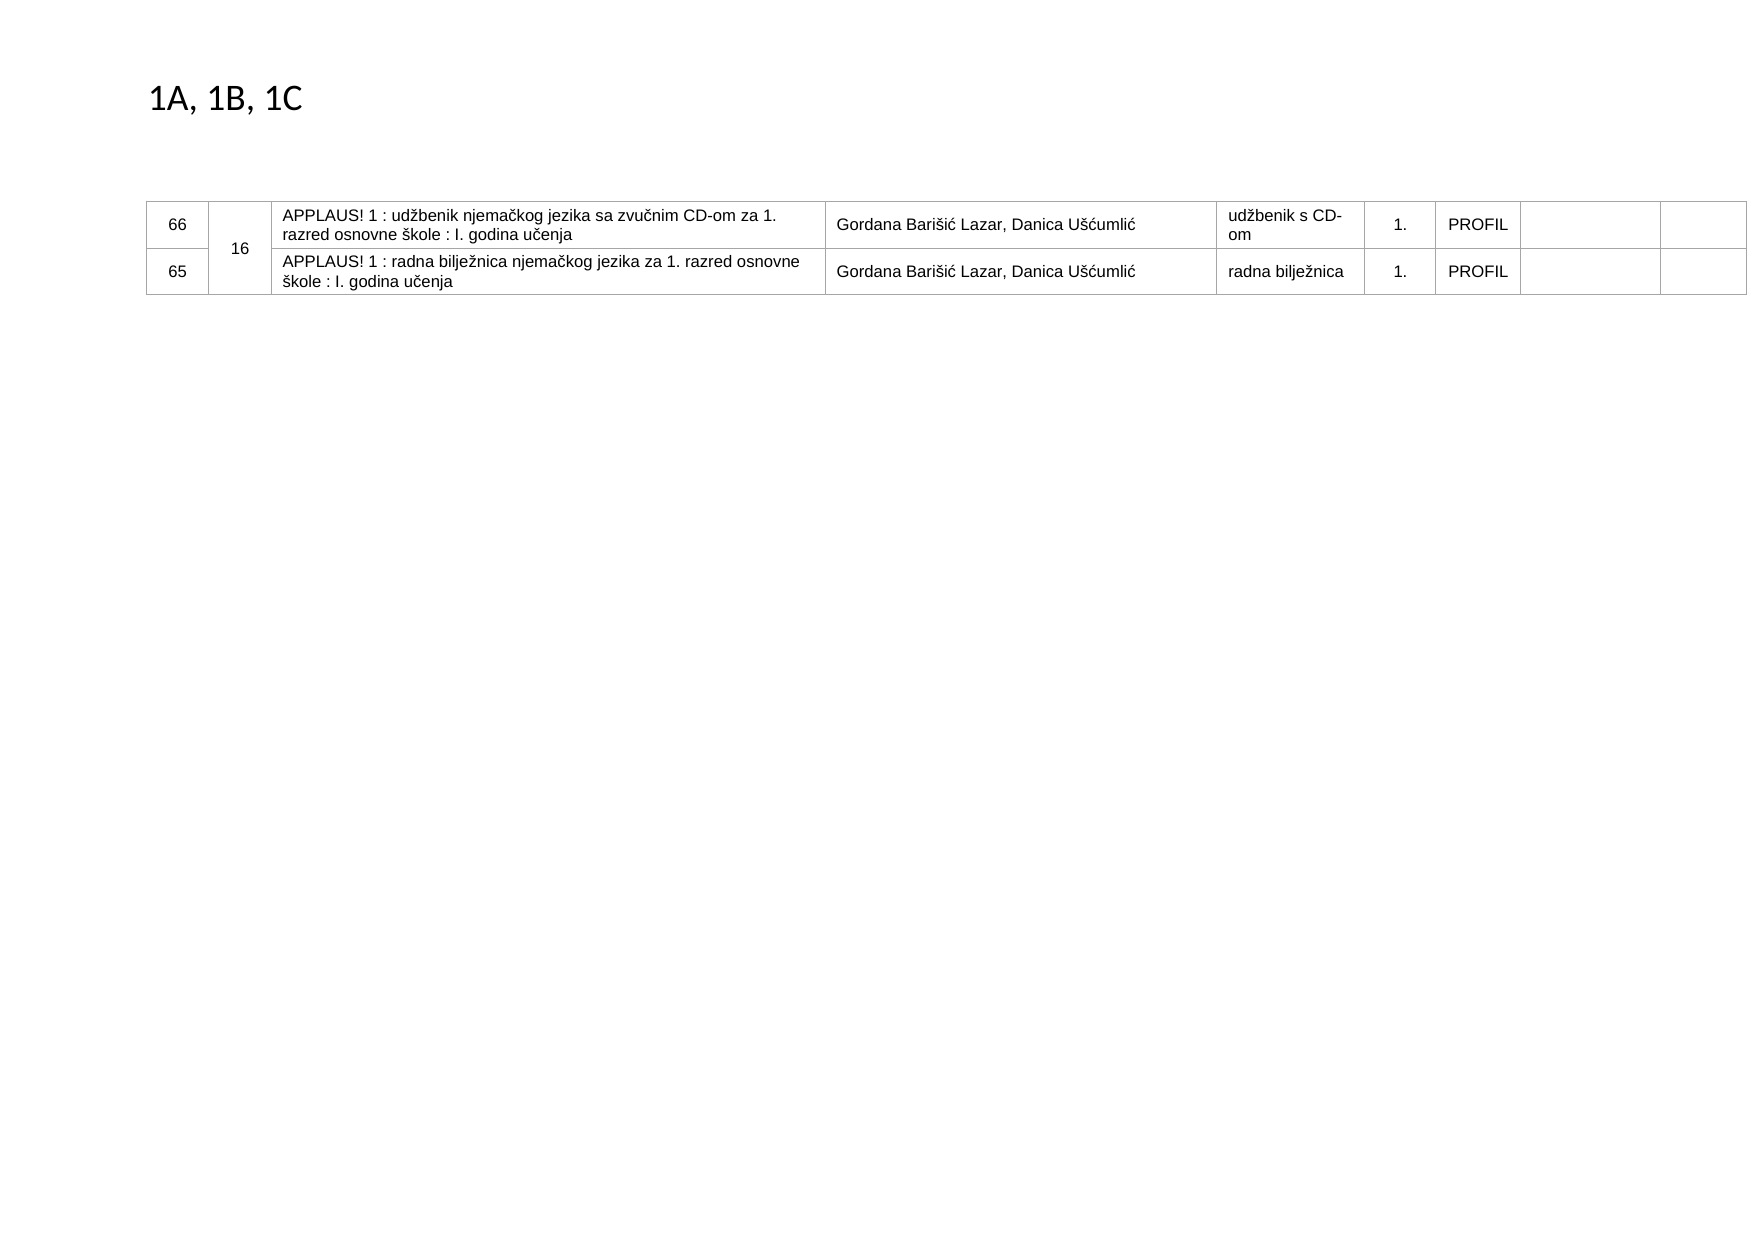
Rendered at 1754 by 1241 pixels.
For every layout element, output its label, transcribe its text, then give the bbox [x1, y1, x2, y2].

table_cell 1. [1365, 249, 1435, 294]
table_header Gordana Barišić Lazar, Danica Ušćumlić [826, 202, 1216, 247]
table_header [1521, 202, 1660, 247]
table_cell Gordana Barišić Lazar, Danica Ušćumlić [826, 249, 1216, 294]
table_header 1. [1365, 202, 1435, 247]
table_cell PROFIL [1436, 249, 1520, 294]
table_header APPLAUS! 1 : udžbenik njemačkog jezika sa zvučnim CD-om za 1. razred osnovne škole : I. godina učenja [272, 202, 825, 247]
table_header PROFIL [1436, 202, 1520, 247]
table_cell 65 [147, 249, 208, 294]
table_cell [1521, 249, 1660, 294]
table_cell radna bilježnica [1217, 249, 1364, 294]
table_cell [1661, 249, 1746, 294]
table_cell APPLAUS! 1 : radna bilježnica njemačkog jezika za 1. razred osnovne škole : I. godina učenja [272, 249, 825, 294]
table_header 66 [147, 202, 208, 247]
table_header udžbenik s CD-om [1217, 202, 1364, 247]
table_header [1661, 202, 1746, 247]
table_header 16 [209, 202, 271, 294]
